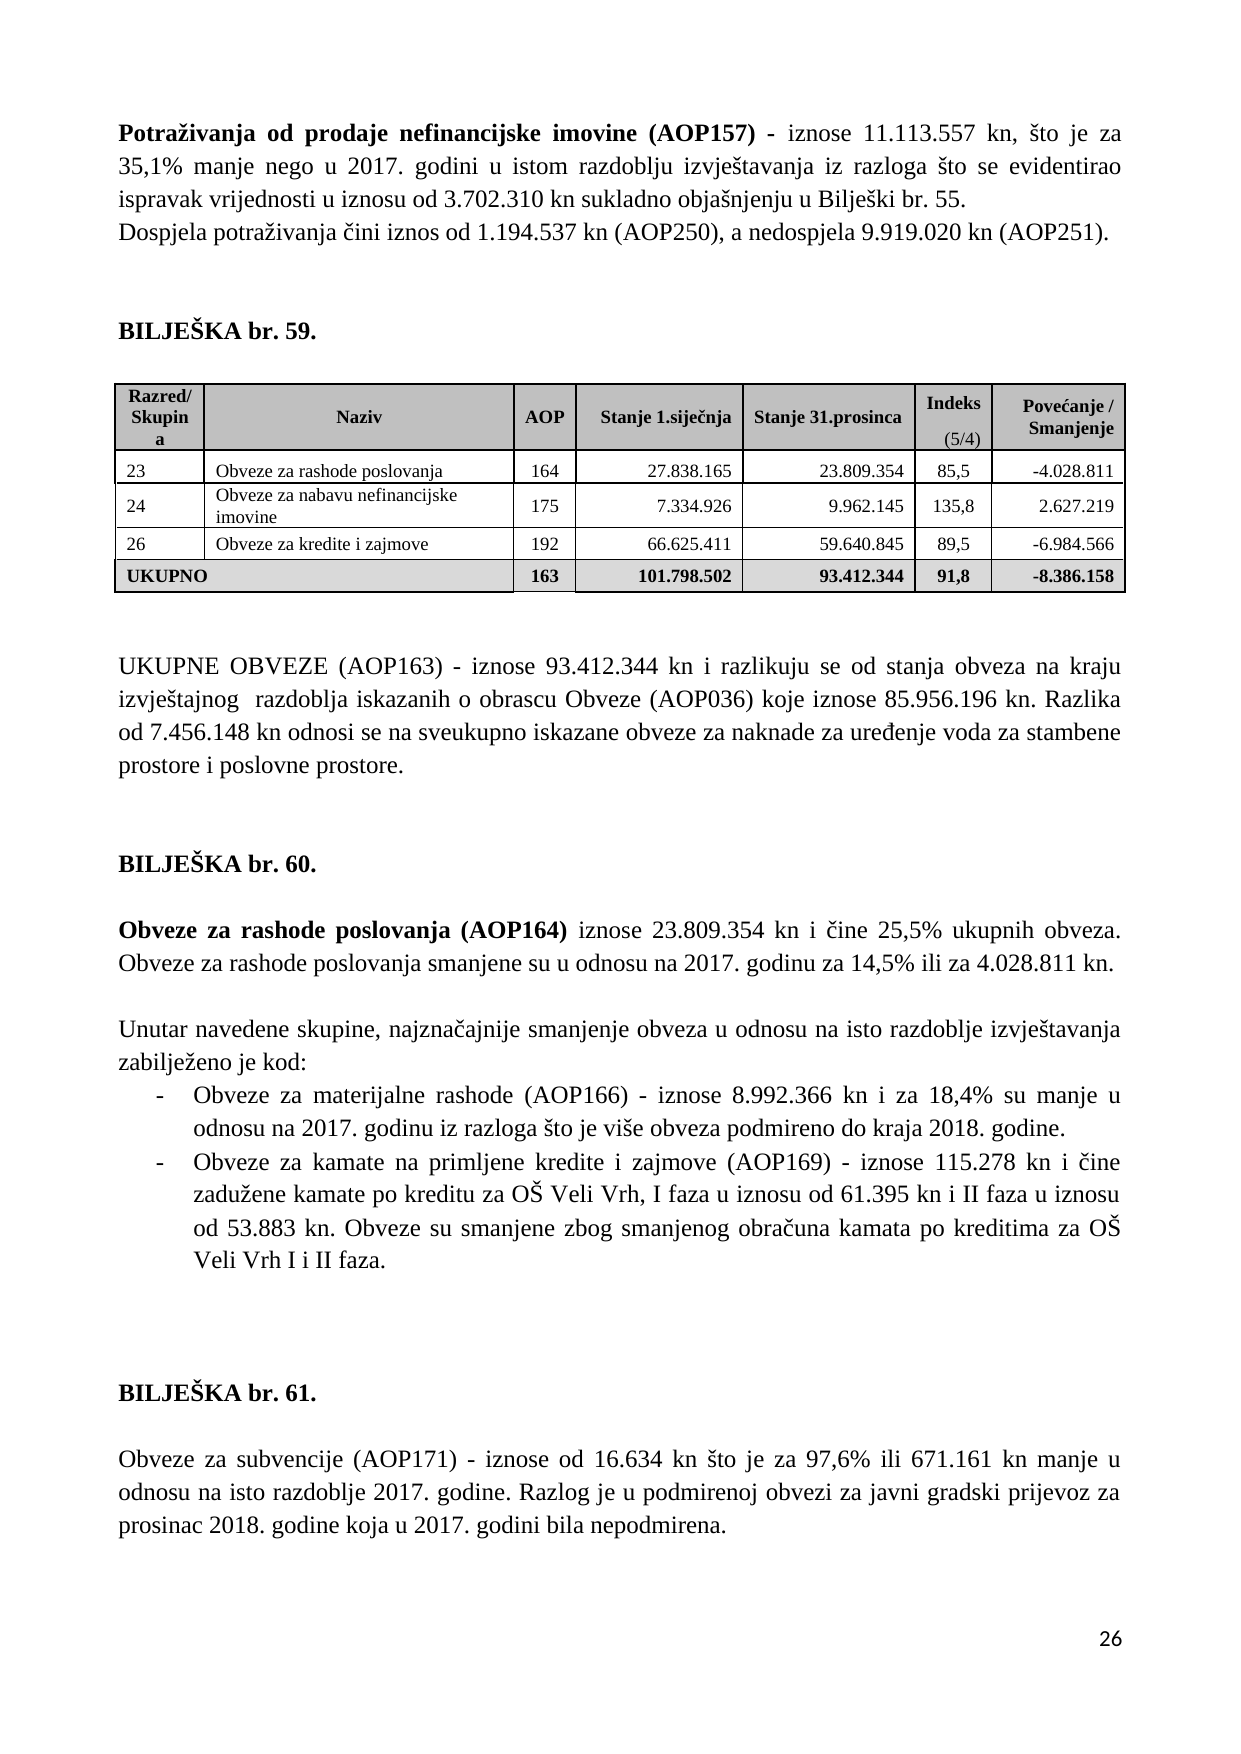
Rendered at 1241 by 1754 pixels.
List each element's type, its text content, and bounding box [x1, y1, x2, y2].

table_cell 66.625.411 [576, 528, 742, 558]
table_cell UKUPNO [116, 560, 513, 591]
table_cell 23 [116, 451, 203, 482]
table_cell 101.798.502 [576, 560, 742, 591]
text BILJEŠKA br. 59. [118, 316, 1122, 345]
table_cell 27.838.165 [577, 451, 742, 482]
table_cell -4.028.811 [993, 451, 1124, 482]
table_cell 192 [514, 528, 575, 558]
table_cell 24 [116, 483, 204, 527]
text Potraživanja od prodaje nefinancijske imovine (AOP157) - iznose 11.113.557 kn, što je za 35,1% manje nego u 2017. godini u istom razdoblju izvještavanja iz razloga što se evidentirao ispravak vrijednosti u iznosu od 3.702.310 kn sukladno objašnjenju u Bilješki br. 55. [118, 118, 1122, 213]
table_cell 135,8 [916, 484, 991, 527]
text Obveze za rashode poslovanja (AOP164) iznose 23.809.354 kn i čine 25,5% ukupnih obveza. Obveze za rashode poslovanja smanjene su u odnosu na 2017. godinu za 14,5% ili za 4.028.811 kn. [118, 915, 1122, 977]
table_header Stanje 1.siječnja [577, 385, 742, 449]
table_cell 9.962.145 [743, 484, 914, 527]
table_cell 2.627.219 [992, 482, 1124, 527]
table_cell 85,5 [916, 451, 991, 482]
table_header Povećanje / Smanjenje [993, 385, 1124, 449]
table_header Razred/ Skupina [116, 385, 203, 449]
table_cell Obveze za nabavu nefinancijske imovine [205, 484, 513, 527]
text Unutar navedene skupine, najznačajnije smanjenje obveza u odnosu na isto razdoblje izvještavanja zabilježeno je kod: [118, 1014, 1122, 1076]
table_cell 93.412.344 [743, 560, 914, 591]
table_cell 175 [514, 484, 575, 527]
text Dospjela potraživanja čini iznos od 1.194.537 kn (AOP250), a nedospjela 9.919.020 kn (AOP251). [118, 217, 1122, 246]
table_header Stanje 31.prosinca [744, 385, 914, 449]
text BILJEŠKA br. 61. [118, 1378, 1122, 1406]
table_cell Obveze za rashode poslovanja [205, 451, 513, 482]
table_header Naziv [205, 385, 513, 449]
text BILJEŠKA br. 60. [118, 849, 1122, 878]
table_cell 164 [515, 451, 575, 482]
table_cell 7.334.926 [576, 484, 742, 527]
list Obveze za kamate na primljene kredite i zajmove (AOP169) - iznose 115.278 kn i čine zadužene kamate po kreditu za OŠ Veli Vrh, I faza u iznosu od 61.395 kn i II faza u iznosu od 53.883 kn. Obveze su smanjene zbog smanjenog obračuna kamata po kreditima za OŠ Veli Vrh I i II faza. [156, 1147, 1122, 1274]
table_header AOP [515, 385, 575, 449]
table_cell 91,8 [916, 560, 991, 591]
list Obveze za materijalne rashode (AOP166) - iznose 8.992.366 kn i za 18,4% su manje u odnosu na 2017. godinu iz razloga što je više obveza podmireno do kraja 2018. godine. [156, 1081, 1122, 1142]
table_cell 23.809.354 [744, 451, 914, 482]
table_cell Obveze za kredite i zajmove [205, 528, 513, 558]
table_header Indeks [916, 385, 991, 414]
text UKUPNE OBVEZE (AOP163) - iznose 93.412.344 kn i razlikuju se od stanja obveza na kraju izvještajnog razdoblja iskazanih o obrascu Obveze (AOP036) koje iznose 85.956.196 kn. Razlika od 7.456.148 kn odnosi se na sveukupno iskazane obveze za naknade za uređenje voda za stambene prostore i poslovne prostore. [118, 651, 1122, 779]
table_cell -8.386.158 [992, 559, 1124, 591]
table_cell 163 [514, 560, 575, 591]
table_cell 59.640.845 [743, 528, 914, 558]
list Obveze za subvencije (AOP171) - iznose od 16.634 kn što je za 97,6% ili 671.161 kn manje u odnosu na isto razdoblje 2017. godine. Razlog je u podmirenoj obvezi za javni gradski prijevoz za prosinac 2018. godine koja u 2017. godini bila nepodmirena. [118, 1444, 1122, 1538]
table_cell -6.984.566 [992, 527, 1124, 558]
table_cell 26 [116, 528, 204, 558]
table_cell (5/4) [916, 414, 991, 449]
table_cell 89,5 [916, 528, 991, 558]
